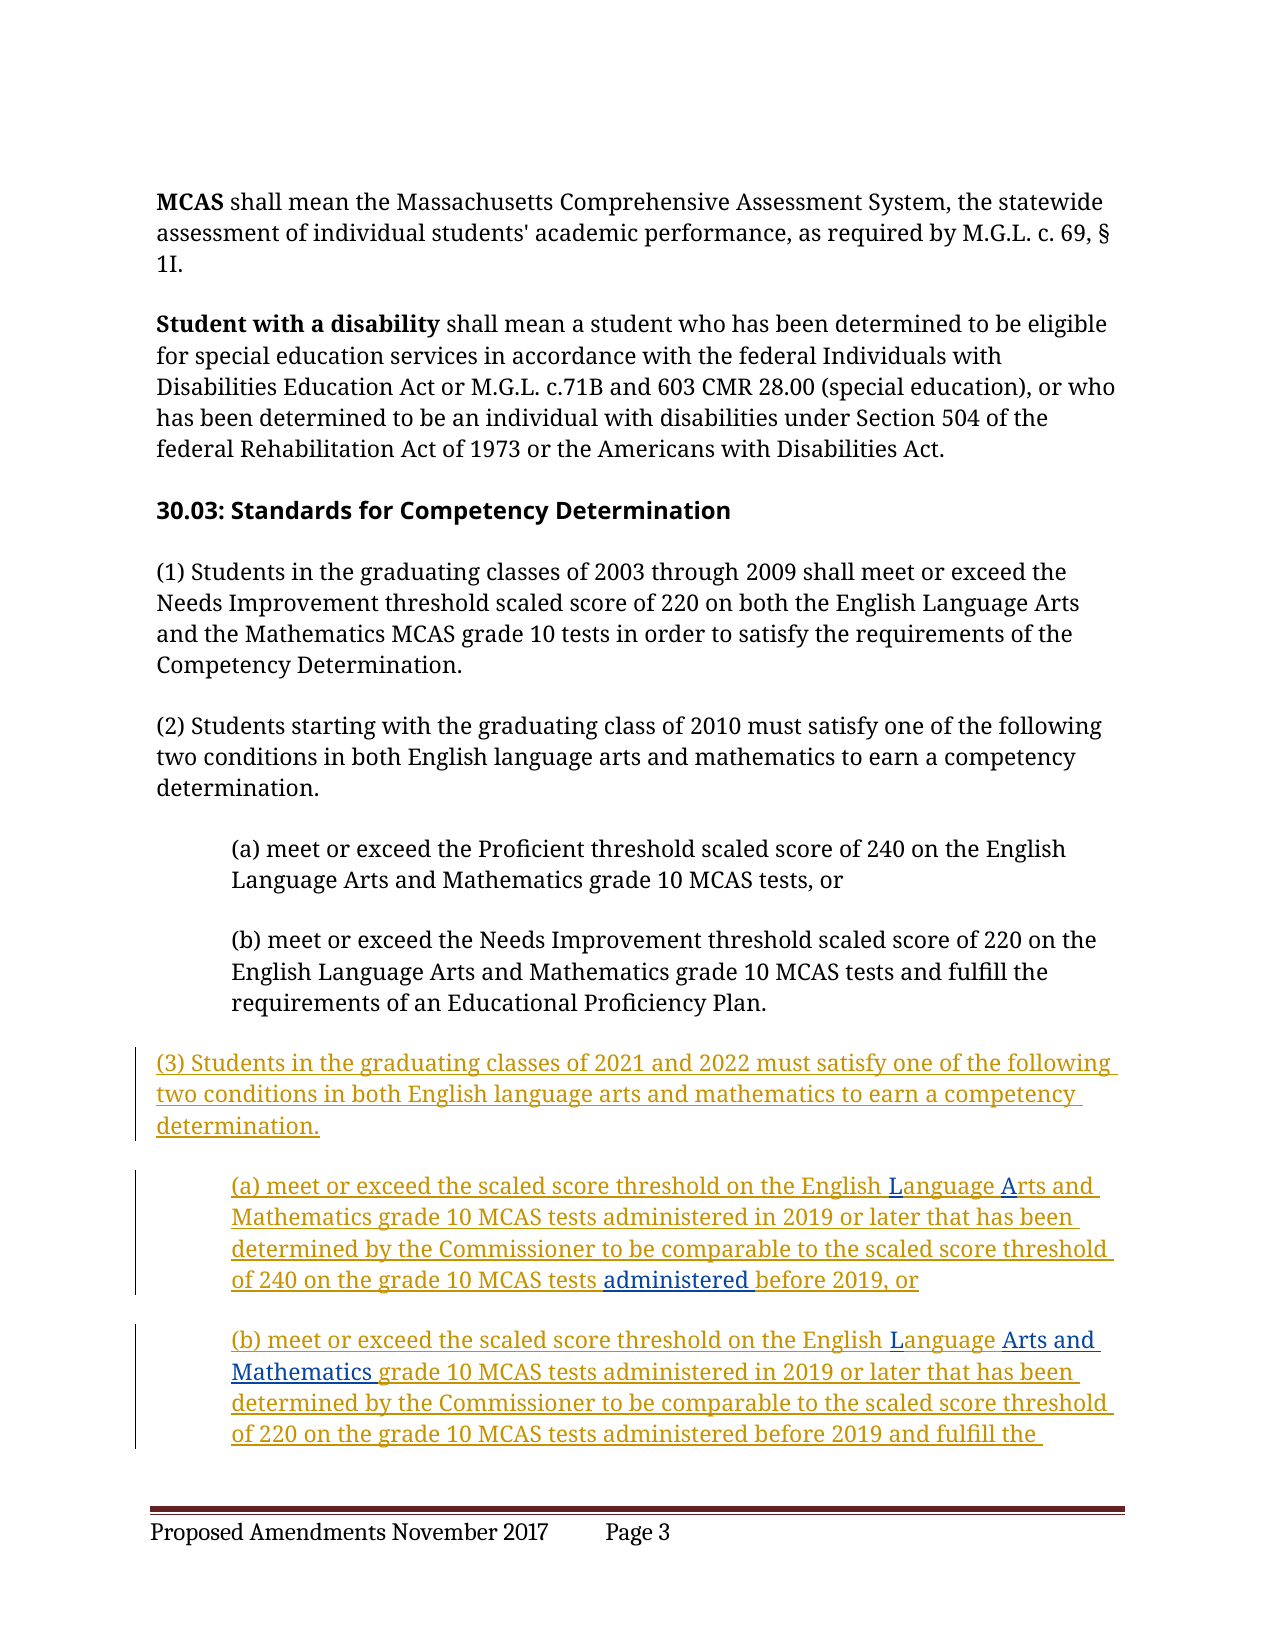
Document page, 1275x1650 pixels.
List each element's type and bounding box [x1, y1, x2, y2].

table_header [150, 150, 1125, 1456]
